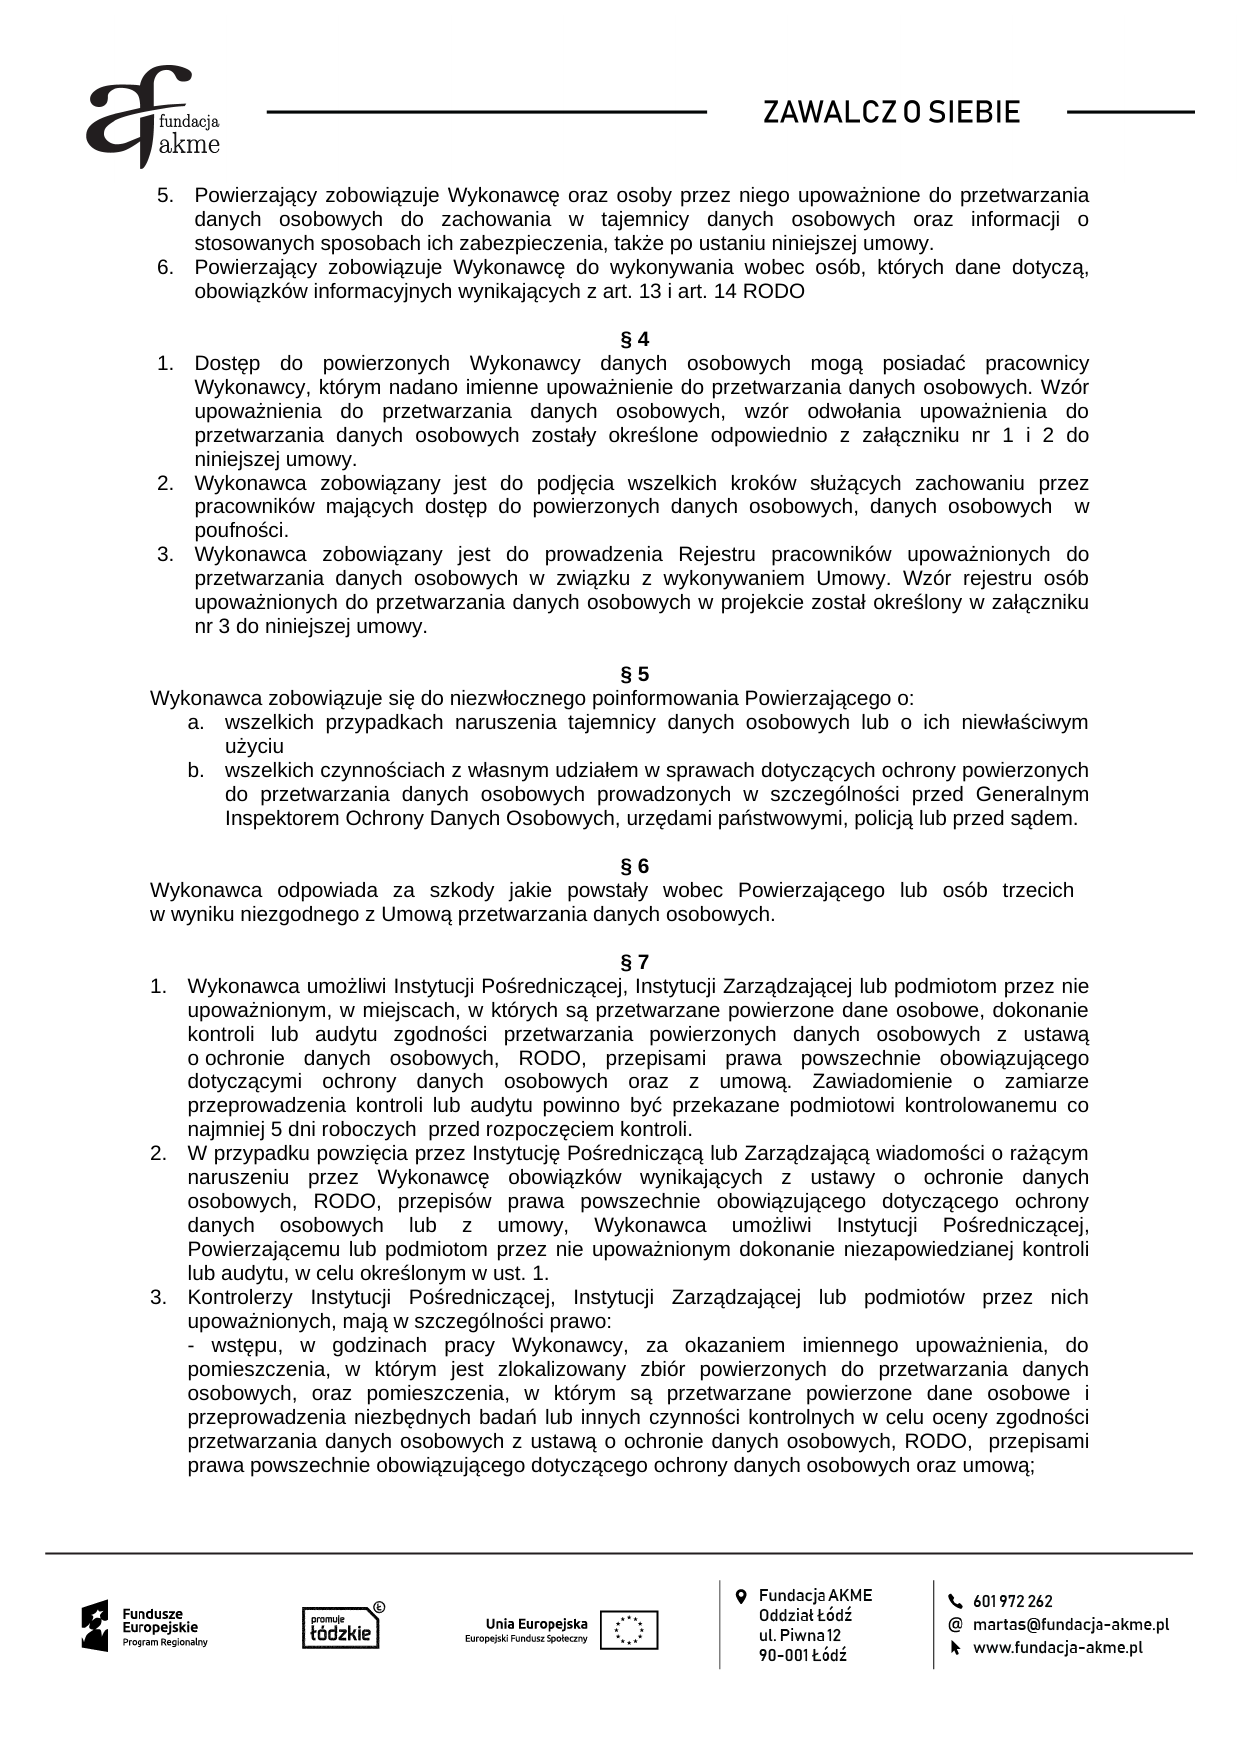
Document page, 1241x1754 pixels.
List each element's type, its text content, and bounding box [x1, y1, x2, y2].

list wszelkich przypadkach naruszenia tajemnicy danych osobowych lub o ich niewłaściwym użyciu [187, 710, 1090, 758]
list Wykonawca umożliwi Instytucji Pośredniczącej, Instytucji Zarządzającej lub podmiotom przez nie upoważnionym, w miejscach, w których są przetwarzane powierzone dane osobowe, dokonanie kontroli lub audytu zgodności przetwarzania powierzonych danych osobowych z ustawą o ochronie danych osobowych, RODO, przepisami prawa powszechnie obowiązującego dotyczącymi ochrony danych osobowych oraz z umową. Zawiadomienie o zamiarze przeprowadzenia kontroli lub audytu powinno być przekazane podmiotowi kontrolowanemu co najmniej 5 dni roboczych przed rozpoczęciem kontroli. [150, 973, 1090, 1141]
list W przypadku powzięcia przez Instytucję Pośredniczącą lub Zarządzającą wiadomości o rażącym naruszeniu przez Wykonawcę obowiązków wynikających z ustawy o ochronie danych osobowych, RODO, przepisów prawa powszechnie obowiązującego dotyczącego ochrony danych osobowych lub z umowy, Wykonawca umożliwi Instytucji Pośredniczącej, Powierzającemu lub podmiotom przez nie upoważnionym dokonanie niezapowiedzianej kontroli lub audytu, w celu określonym w ust. 1. [150, 1141, 1090, 1285]
list wszelkich czynnościach z własnym udziałem w sprawach dotyczących ochrony powierzonych do przetwarzania danych osobowych prowadzonych w szczególności przed Generalnym Inspektorem Ochrony Danych Osobowych, urzędami państwowymi, policją lub przed sądem. [187, 758, 1090, 830]
list Powierzający zobowiązuje Wykonawcę do wykonywania wobec osób, których dane dotyczą, obowiązków informacyjnych wynikających z art. 13 i art. 14 RODO [157, 255, 1090, 303]
text § 5 [179, 662, 1090, 686]
list Wykonawca zobowiązany jest do podjęcia wszelkich kroków służących zachowaniu przez pracowników mających dostęp do powierzonych danych osobowych, danych osobowych w poufności. [157, 470, 1090, 542]
text Wykonawca zobowiązuje się do niezwłocznego poinformowania Powierzającego o: [150, 686, 1090, 710]
text § 4 [179, 327, 1090, 351]
list Wykonawca zobowiązany jest do prowadzenia Rejestru pracowników upoważnionych do przetwarzania danych osobowych w związku z wykonywaniem Umowy. Wzór rejestru osób upoważnionych do przetwarzania danych osobowych w projekcie został określony w załączniku nr 3 do niniejszej umowy. [157, 542, 1090, 638]
picture [2, 15, 1237, 183]
text - wstępu, w godzinach pracy Wykonawcy, za okazaniem imiennego upoważnienia, do pomieszczenia, w którym jest zlokalizowany zbiór powierzonych do przetwarzania danych osobowych, oraz pomieszczenia, w którym są przetwarzane powierzone dane osobowe i przeprowadzenia niezbędnych badań lub innych czynności kontrolnych w celu oceny zgodności przetwarzania danych osobowych z ustawą o ochronie danych osobowych, RODO, przepisami prawa powszechnie obowiązującego dotyczącego ochrony danych osobowych oraz umową; [187, 1333, 1090, 1477]
text § 7 [179, 949, 1090, 973]
picture [3, 1536, 1235, 1697]
list Kontrolerzy Instytucji Pośredniczącej, Instytucji Zarządzającej lub podmiotów przez nich upoważnionych, mają w szczególności prawo: [150, 1285, 1090, 1333]
list Powierzający zobowiązuje Wykonawcę oraz osoby przez niego upoważnione do przetwarzania danych osobowych do zachowania w tajemnicy danych osobowych oraz informacji o stosowanych sposobach ich zabezpieczenia, także po ustaniu niniejszej umowy. [157, 150, 1090, 255]
list Dostęp do powierzonych Wykonawcy danych osobowych mogą posiadać pracownicy Wykonawcy, którym nadano imienne upoważnienie do przetwarzania danych osobowych. Wzór upoważnienia do przetwarzania danych osobowych, wzór odwołania upoważnienia do przetwarzania danych osobowych zostały określone odpowiednio z załączniku nr 1 i 2 do niniejszej umowy. [157, 351, 1090, 470]
text § 6 [179, 854, 1090, 878]
text Wykonawca odpowiada za szkody jakie powstały wobec Powierzającego lub osób trzecich w wyniku niezgodnego z Umową przetwarzania danych osobowych. [150, 878, 1090, 926]
